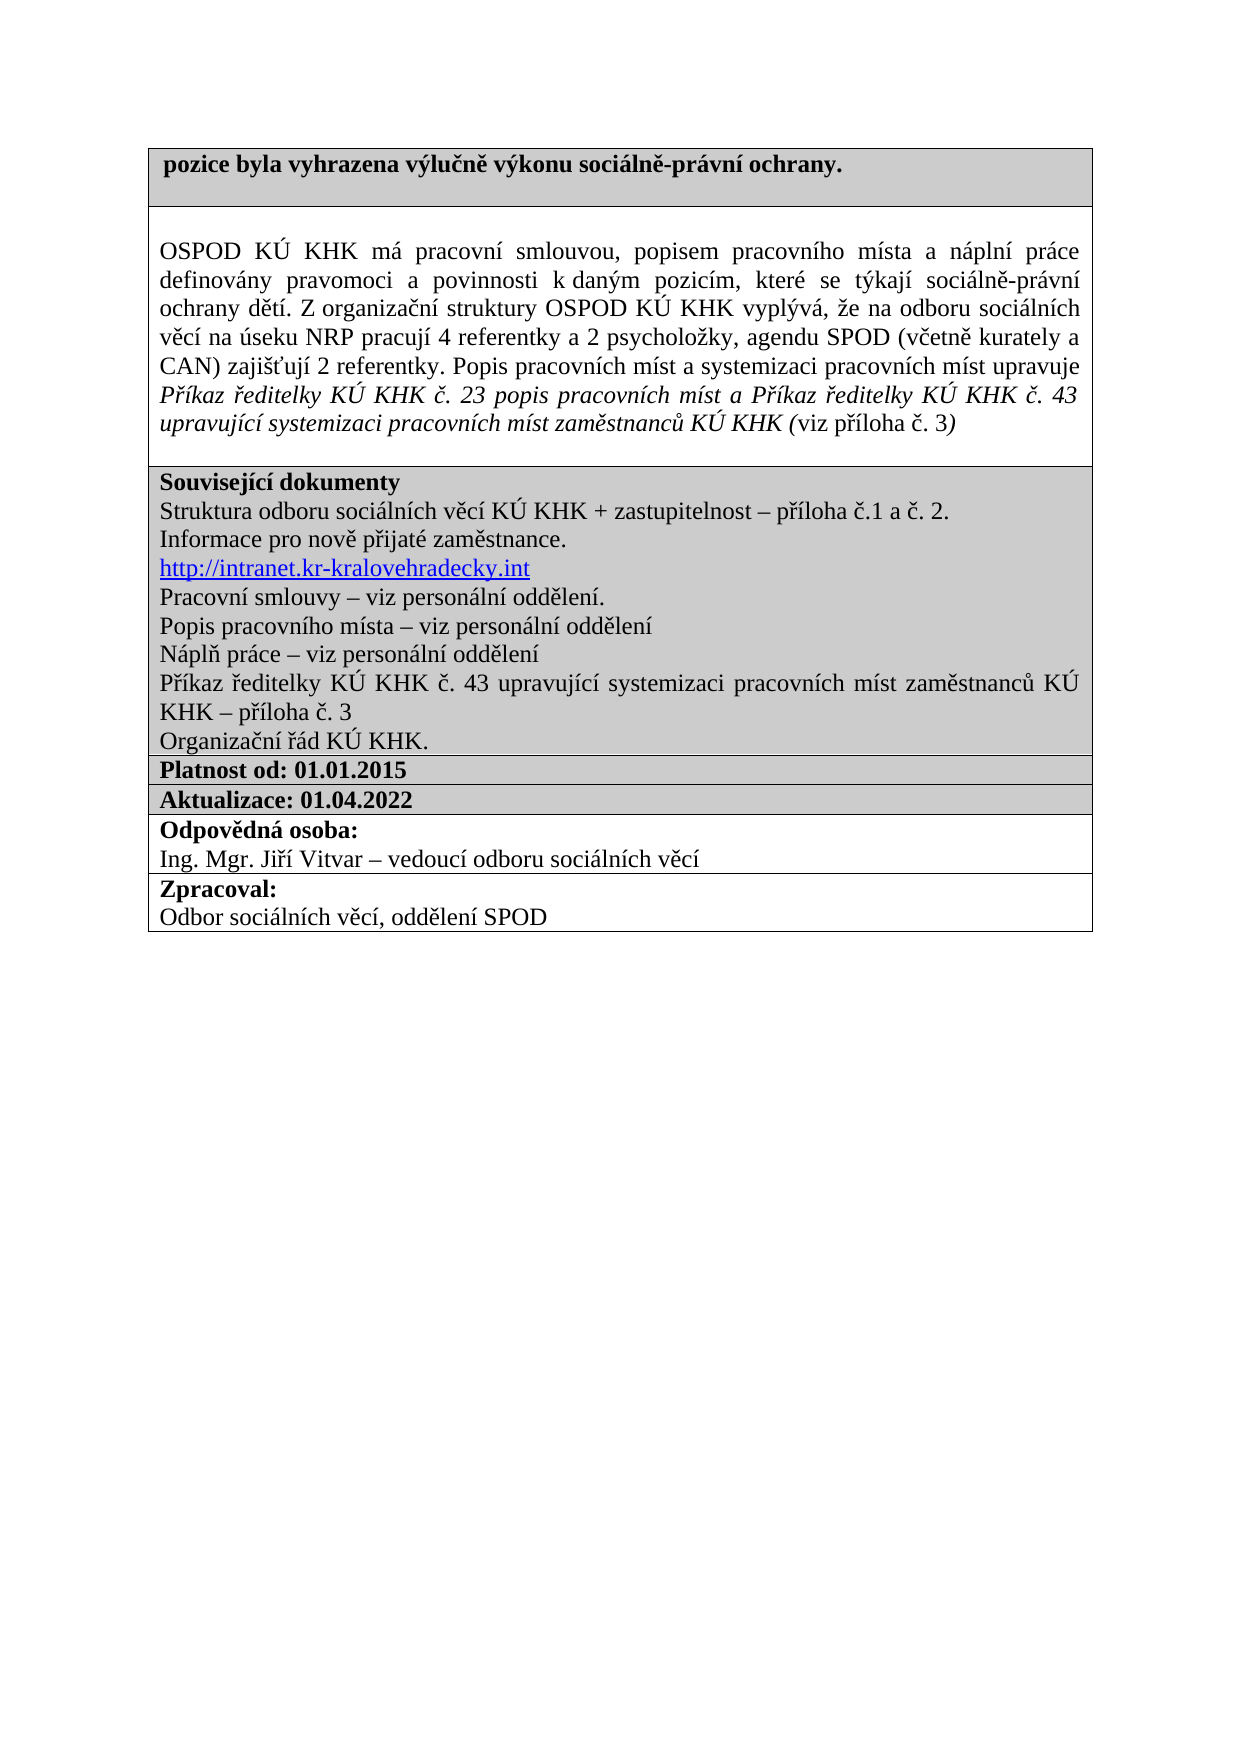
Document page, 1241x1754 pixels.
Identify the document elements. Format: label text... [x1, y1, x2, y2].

table_cell Odpovědná osoba: Ing. Mgr. Jiří Vitvar – vedoucí odboru sociálních věcí [149, 815, 1092, 873]
table_cell Platnost od: 01.01.2015 [149, 756, 1092, 784]
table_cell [149, 149, 1092, 206]
table_cell Aktualizace: 01.04.2022 [149, 785, 1092, 814]
table_cell Zpracoval: Odbor sociálních věcí, oddělení SPOD [149, 874, 1092, 931]
table_cell OSPOD KÚ KHK má pracovní smlouvou, popisem pracovního místa a náplní práce definovány pravomoci a povinnosti k daným pozicím, které se týkají sociálně-právní ochrany dětí. Z organizační struktury OSPOD KÚ KHK vyplývá, že na odboru sociálních věcí na úseku NRP pracují 4 referentky a 2 psycholožky, agendu SPOD (včetně kurately a CAN) zajišťují 2 referentky. Popis pracovních míst a systemizaci pracovních míst upravuje Příkaz ředitelky KÚ KHK č. 23 popis pracovních míst a Příkaz ředitelky KÚ KHK č. 43 upravující systemizaci pracovních míst zaměstnanců KÚ KHK (viz příloha č. 3) [149, 207, 1092, 466]
table_cell Související dokumenty Struktura odboru sociálních věcí KÚ KHK + zastupitelnost – příloha č.1 a č. 2. Informace pro nově přijaté zaměstnance. http://intranet.kr-kralovehradecky.int Pracovní smlouvy – viz personální oddělení. Popis pracovního místa – viz personální oddělení Náplň práce – viz personální oddělení Příkaz ředitelky KÚ KHK č. 43 upravující systemizaci pracovních míst zaměstnanců KÚ KHK – příloha č. 3 Organizační řád KÚ KHK. [149, 467, 1092, 754]
